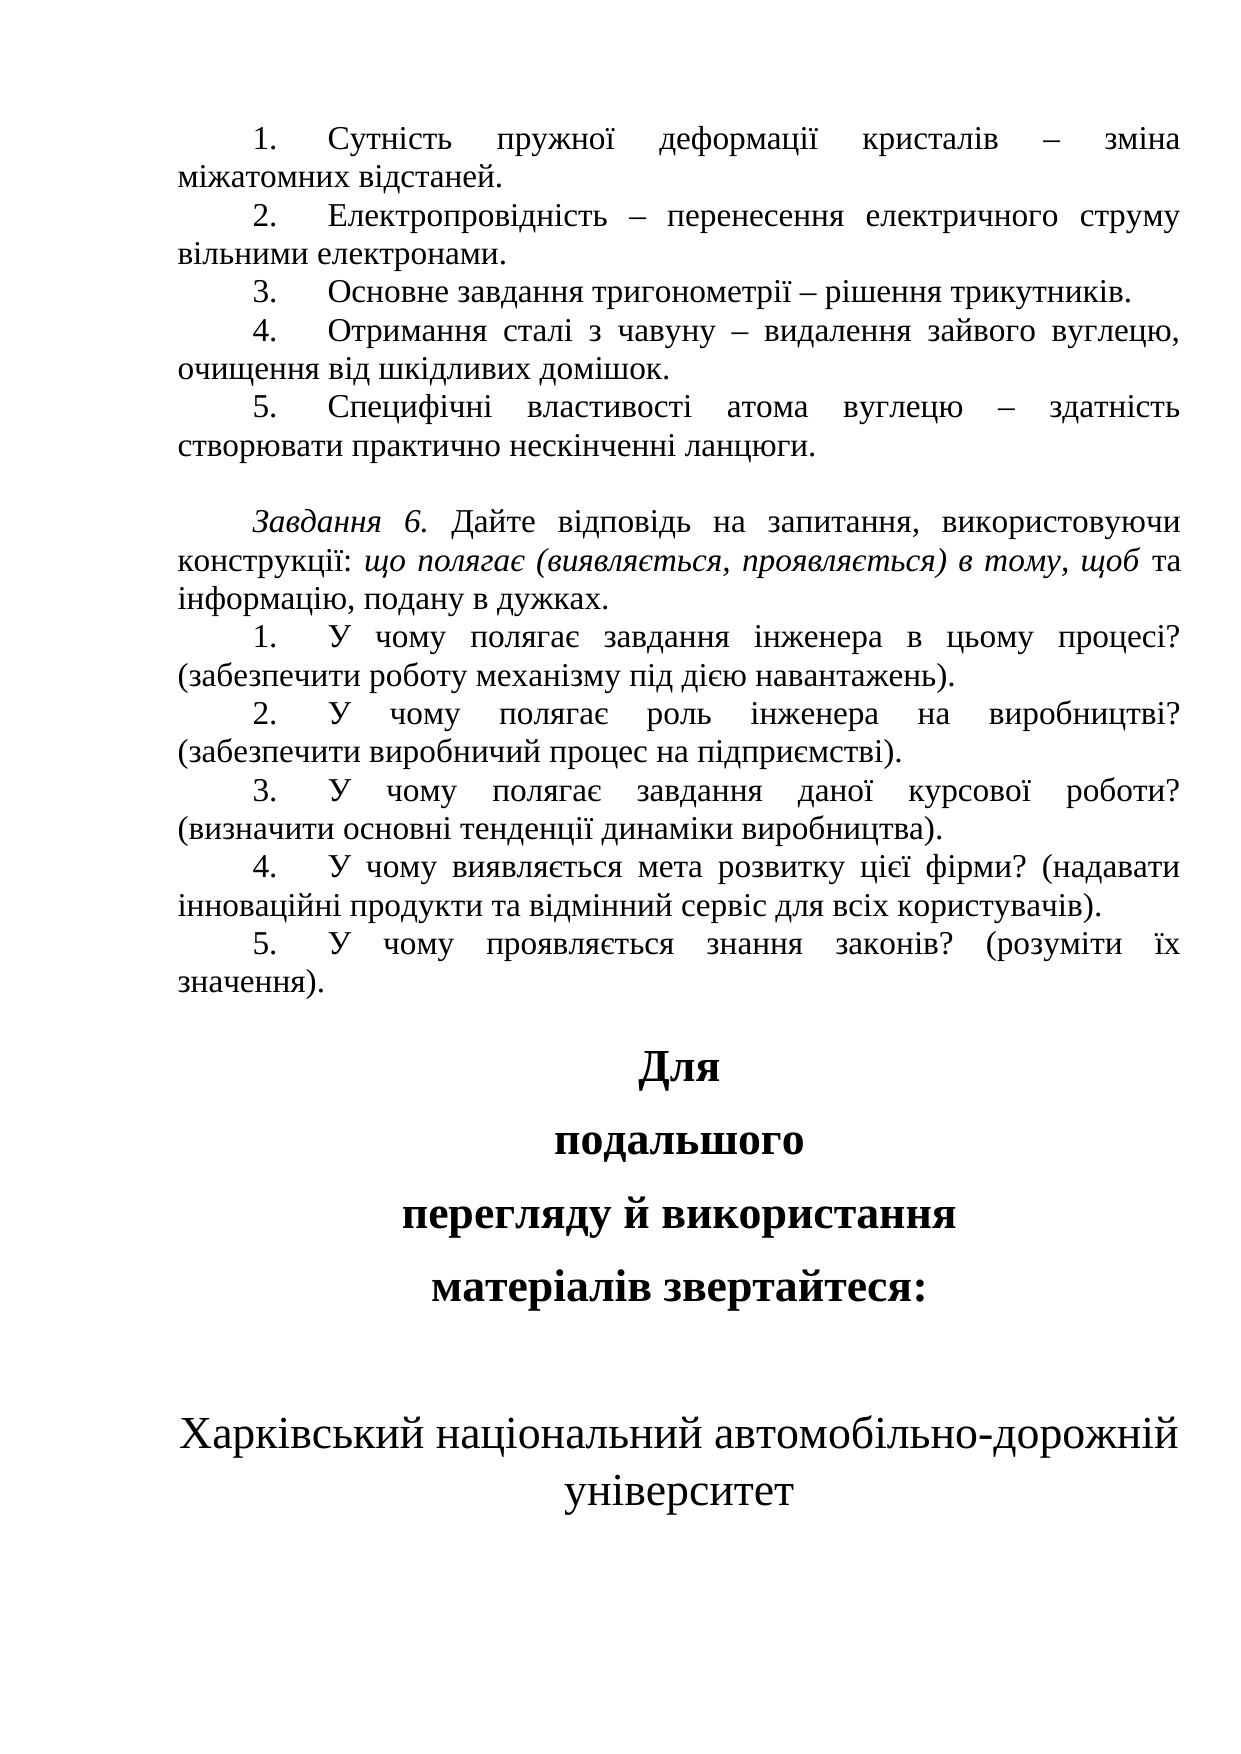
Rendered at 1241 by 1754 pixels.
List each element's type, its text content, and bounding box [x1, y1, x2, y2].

list Основне завдання тригонометрії – рішення трикутників. [177, 271, 1181, 310]
list Сутність пружної деформації кристалів – зміна міжатомних відстаней. [177, 118, 1181, 195]
text Завдання 6. Дайте відповідь на запитання, використовуючи конструкції: що полягає (виявляється, проявляється) в тому, щоб та інформацію, подану в дужках. [177, 501, 1181, 616]
text перегляду й використання [177, 1185, 1181, 1238]
list У чому полягає завдання даної курсової роботи? (визначити основні тенденції динаміки виробництва). [177, 770, 1181, 846]
list Отримання сталі з чавуну – видалення зайвого вуглецю, очищення від шкідливих домішок. [177, 310, 1181, 386]
list Електропровідність – перенесення електричного струму вільними електронами. [177, 195, 1181, 271]
list У чому проявляється знання законів? (розуміти їх значення). [177, 923, 1181, 1000]
list У чому полягає роль інженера на виробництві? (забезпечити виробничий процес на підприємстві). [177, 693, 1181, 770]
list У чому виявляється мета розвитку цієї фірми? (надавати інноваційні продукти та відмінний сервіс для всіх користувачів). [177, 846, 1181, 923]
text Для [177, 1038, 1181, 1091]
text Харківський національний автомобільно-дорожній університет [177, 1406, 1181, 1515]
list Специфічні властивості атома вуглецю – здатність створювати практично нескінченні ланцюги. [177, 386, 1181, 463]
text подальшого [177, 1112, 1181, 1164]
text матеріалів звертайтеся: [177, 1259, 1181, 1311]
list У чому полягає завдання інженера в цьому процесі? (забезпечити роботу механізму під дією навантажень). [177, 616, 1181, 693]
